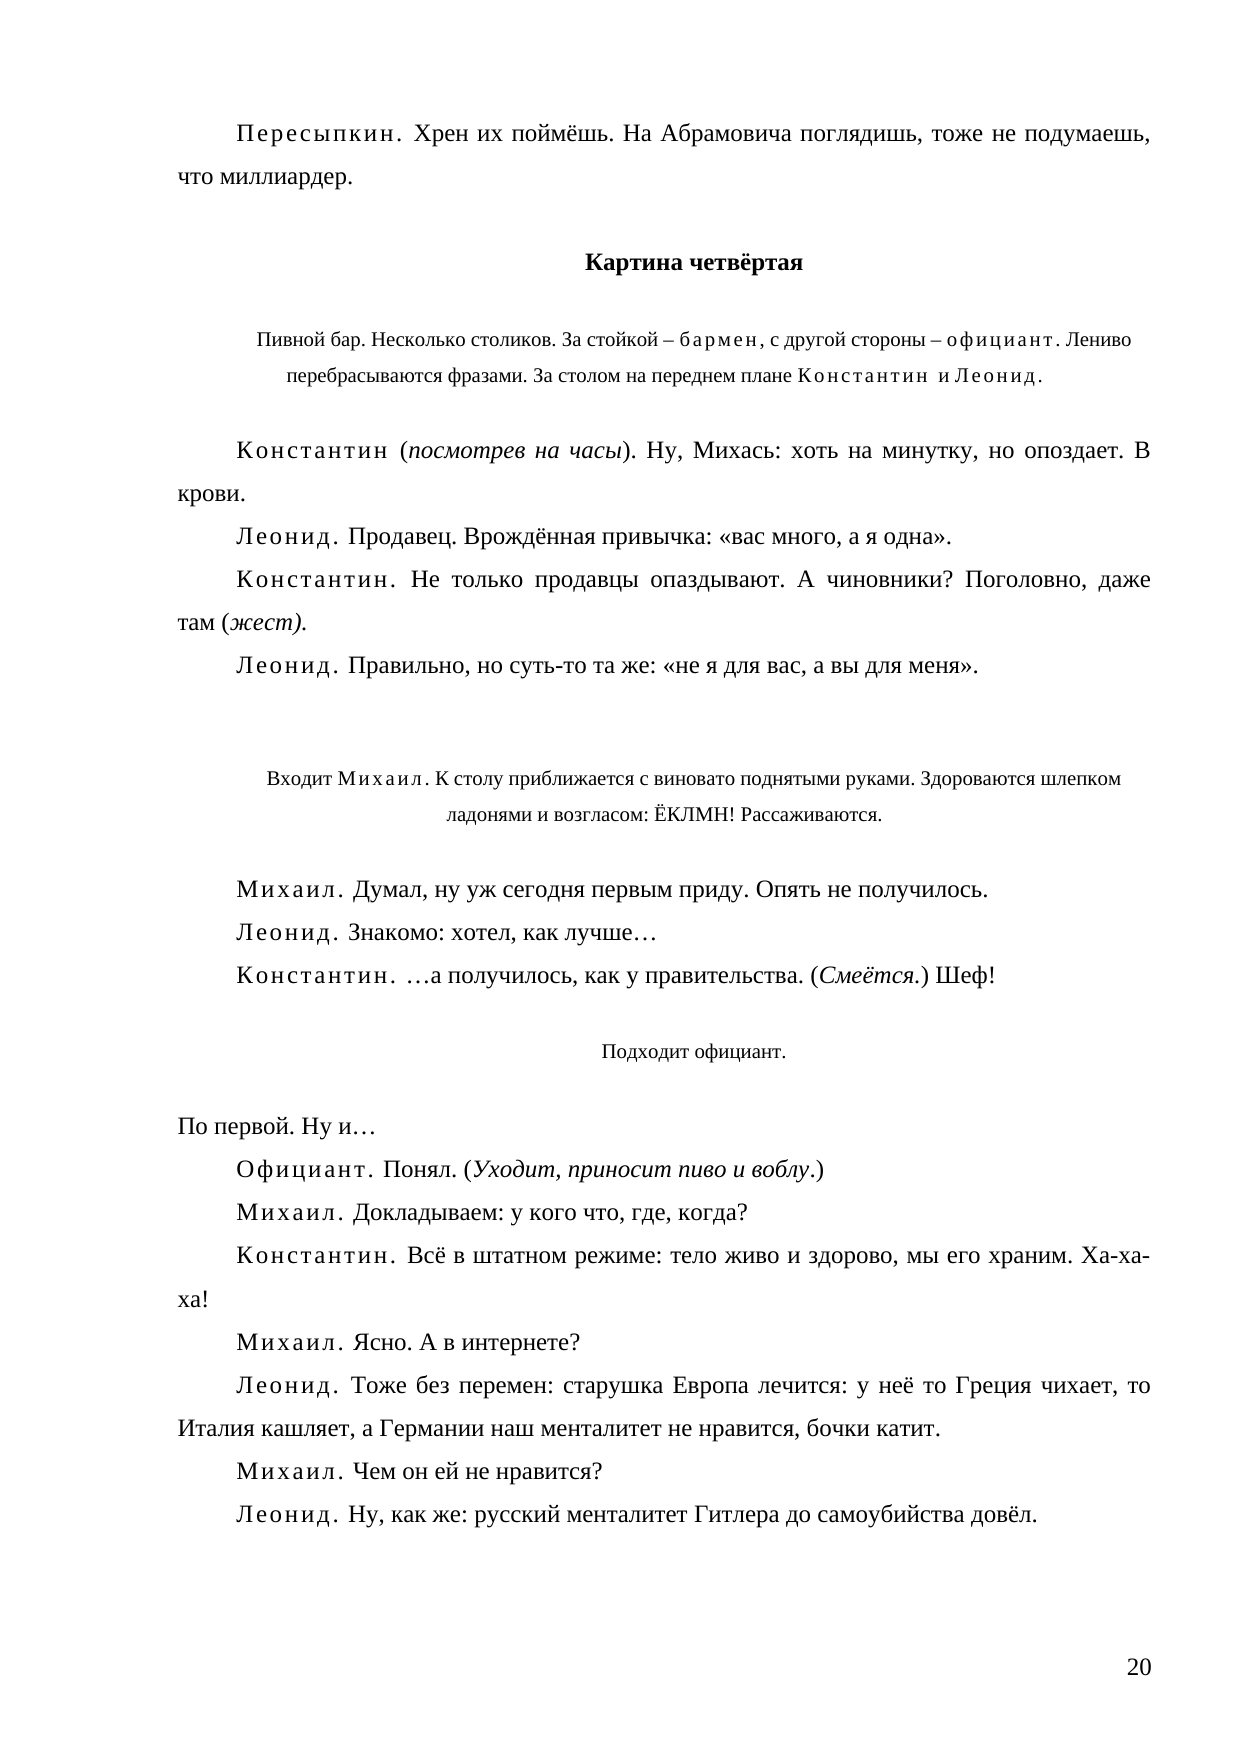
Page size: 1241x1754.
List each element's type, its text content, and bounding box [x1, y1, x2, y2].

text Официант. Понял. (Уходит, приносит пиво и воблу.) [177, 1154, 1152, 1183]
text Михаил. Докладываем: у кого что, где, когда? [177, 1197, 1152, 1226]
text Картина четвёртая [177, 247, 1152, 276]
text Михаил. Чем он ей не нравится? [177, 1456, 1152, 1485]
text Леонид. Ну, как же: русский менталитет Гитлера до самоубийства довёл. [177, 1499, 1152, 1528]
text Подходит официант. [177, 1039, 1152, 1063]
text Константин (посмотрев на часы). Ну, Михась: хоть на минутку, но опоздает. В крови. [177, 435, 1152, 507]
text Михаил. Думал, ну уж сегодня первым приду. Опять не получилось. [177, 874, 1152, 902]
text Пересыпкин. Хрен их поймёшь. На Абрамовича поглядишь, тоже не подумаешь, что миллиардер. [177, 118, 1152, 190]
text Константин. Не только продавцы опаздывают. А чиновники? Поголовно, даже там (жест). [177, 564, 1152, 636]
text Леонид. Правильно, но суть-то та же: «не я для вас, а вы для меня». [177, 650, 1152, 679]
text Леонид. Тоже без перемен: старушка Европа лечится: у неё то Греция чихает, то Италия кашляет, а Германии наш менталитет не нравится, бочки катит. [177, 1370, 1152, 1442]
text Константин. …а получилось, как у правительства. (Смеётся.) Шеф! [177, 960, 1152, 989]
text Михаил. Ясно. А в интернете? [177, 1327, 1152, 1356]
text Леонид. Продавец. Врождённая привычка: «вас много, а я одна». [177, 521, 1152, 550]
text Пивной бар. Несколько столиков. За стойкой – бармен, с другой стороны – официант. Лениво перебрасываются фразами. За столом на переднем плане Константин и Леонид. [177, 327, 1152, 387]
text По первой. Ну и… [177, 1111, 1152, 1140]
text Константин. Всё в штатном режиме: тело живо и здорово, мы его храним. Ха-ха-ха! [177, 1241, 1152, 1312]
text Леонид. Знакомо: хотел, как лучше… [177, 917, 1152, 946]
text Входит Михаил. К столу приближается с виновато поднятыми руками. Здороваются шлепком ладонями и возгласом: ЁКЛМН! Рассаживаются. [177, 766, 1152, 826]
